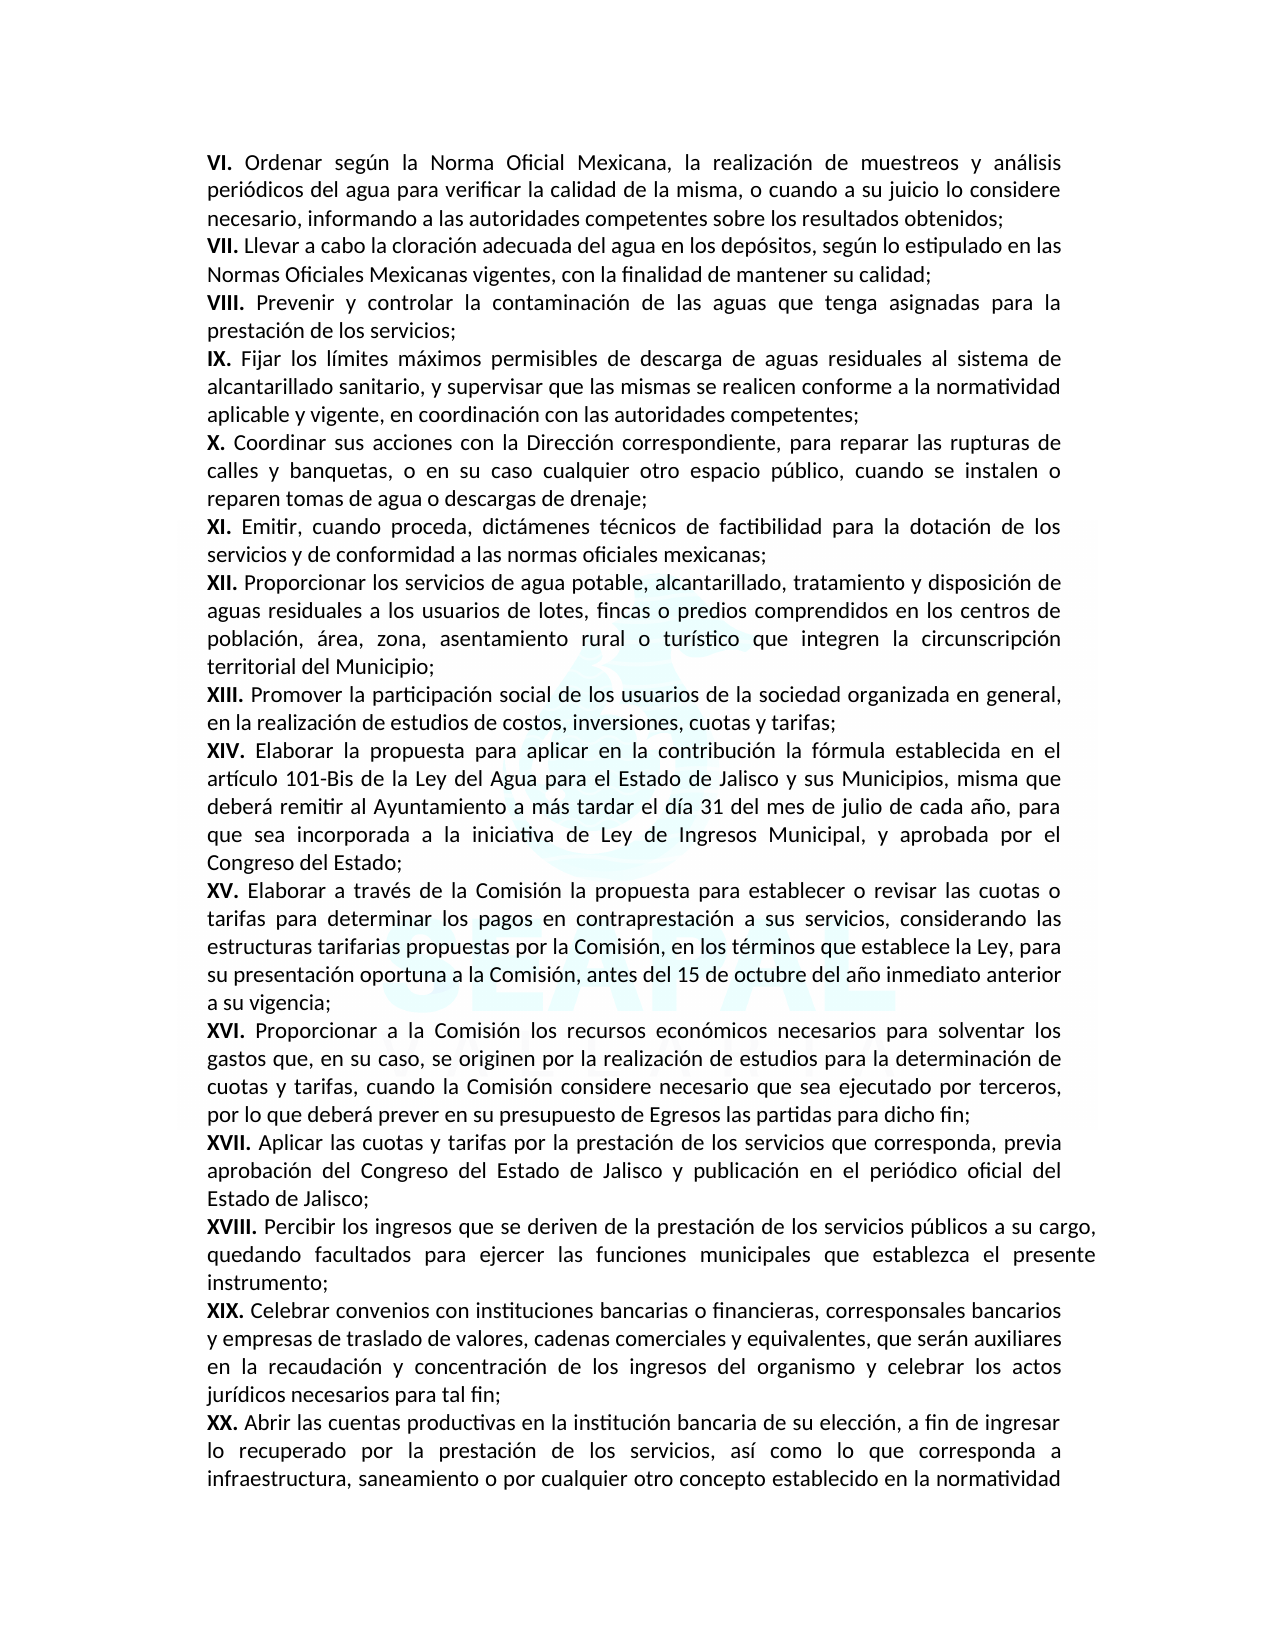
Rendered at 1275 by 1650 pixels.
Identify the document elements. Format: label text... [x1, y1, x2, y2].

text VI. Ordenar según la Norma Oficial Mexicana, la realización de muestreos y análisis periódicos del agua para verificar la calidad de la misma, o cuando a su juicio lo considere necesario, informando a las autoridades competentes sobre los resultados obtenidos; [207, 148, 1063, 232]
text IX. Fijar los límites máximos permisibles de descarga de aguas residuales al sistema de alcantarillado sanitario, y supervisar que las mismas se realicen conforme a la normatividad aplicable y vigente, en coordinación con las autoridades competentes; [207, 344, 1063, 428]
text VIII. Prevenir y controlar la contaminación de las aguas que tenga asignadas para la prestación de los servicios; [207, 288, 1063, 344]
text VII. Llevar a cabo la cloración adecuada del agua en los depósitos, según lo estipulado en las Normas Oficiales Mexicanas vigentes, con la finalidad de mantener su calidad; [207, 232, 1063, 288]
text XV. Elaborar a través de la Comisión la propuesta para establecer o revisar las cuotas o tarifas para determinar los pagos en contraprestación a sus servicios, considerando las estructuras tarifarias propuestas por la Comisión, en los términos que establece la Ley, para su presentación oportuna a la Comisión, antes del 15 de octubre del año inmediato anterior a su vigencia; [207, 876, 1063, 1016]
text XIV. Elaborar la propuesta para aplicar en la contribución la fórmula establecida en el artículo 101-Bis de la Ley del Agua para el Estado de Jalisco y sus Municipios, misma que deberá remitir al Ayuntamiento a más tardar el día 31 del mes de julio de cada año, para que sea incorporada a la iniciativa de Ley de Ingresos Municipal, y aprobada por el Congreso del Estado; [207, 736, 1063, 876]
text XVIII. Percibir los ingresos que se deriven de la prestación de los servicios públicos a su cargo, quedando facultados para ejercer las funciones municipales que establezca el presente instrumento; [207, 1212, 1098, 1296]
text XIX. Celebrar convenios con instituciones bancarias o financieras, corresponsales bancarios y empresas de traslado de valores, cadenas comerciales y equivalentes, que serán auxiliares en la recaudación y concentración de los ingresos del organismo y celebrar los actos jurídicos necesarios para tal fin; [207, 1296, 1063, 1408]
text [207, 1408, 1063, 1493]
text XIII. Promover la participación social de los usuarios de la sociedad organizada en general, en la realización de estudios de costos, inversiones, cuotas y tarifas; [207, 680, 1063, 736]
text XVII. Aplicar las cuotas y tarifas por la prestación de los servicios que corresponda, previa aprobación del Congreso del Estado de Jalisco y publicación en el periódico oficial del Estado de Jalisco; [207, 1128, 1063, 1212]
text XVI. Proporcionar a la Comisión los recursos económicos necesarios para solventar los gastos que, en su caso, se originen por la realización de estudios para la determinación de cuotas y tarifas, cuando la Comisión considere necesario que sea ejecutado por terceros, por lo que deberá prever en su presupuesto de Egresos las partidas para dicho fin; [207, 1016, 1063, 1128]
text X. Coordinar sus acciones con la Dirección correspondiente, para reparar las rupturas de calles y banquetas, o en su caso cualquier otro espacio público, cuando se instalen o reparen tomas de agua o descargas de drenaje; [207, 428, 1063, 512]
text XII. Proporcionar los servicios de agua potable, alcantarillado, tratamiento y disposición de aguas residuales a los usuarios de lotes, fincas o predios comprendidos en los centros de población, área, zona, asentamiento rural o turístico que integren la circunscripción territorial del Municipio; [207, 568, 1063, 680]
text XI. Emitir, cuando proceda, dictámenes técnicos de factibilidad para la dotación de los servicios y de conformidad a las normas oficiales mexicanas; [207, 512, 1063, 568]
